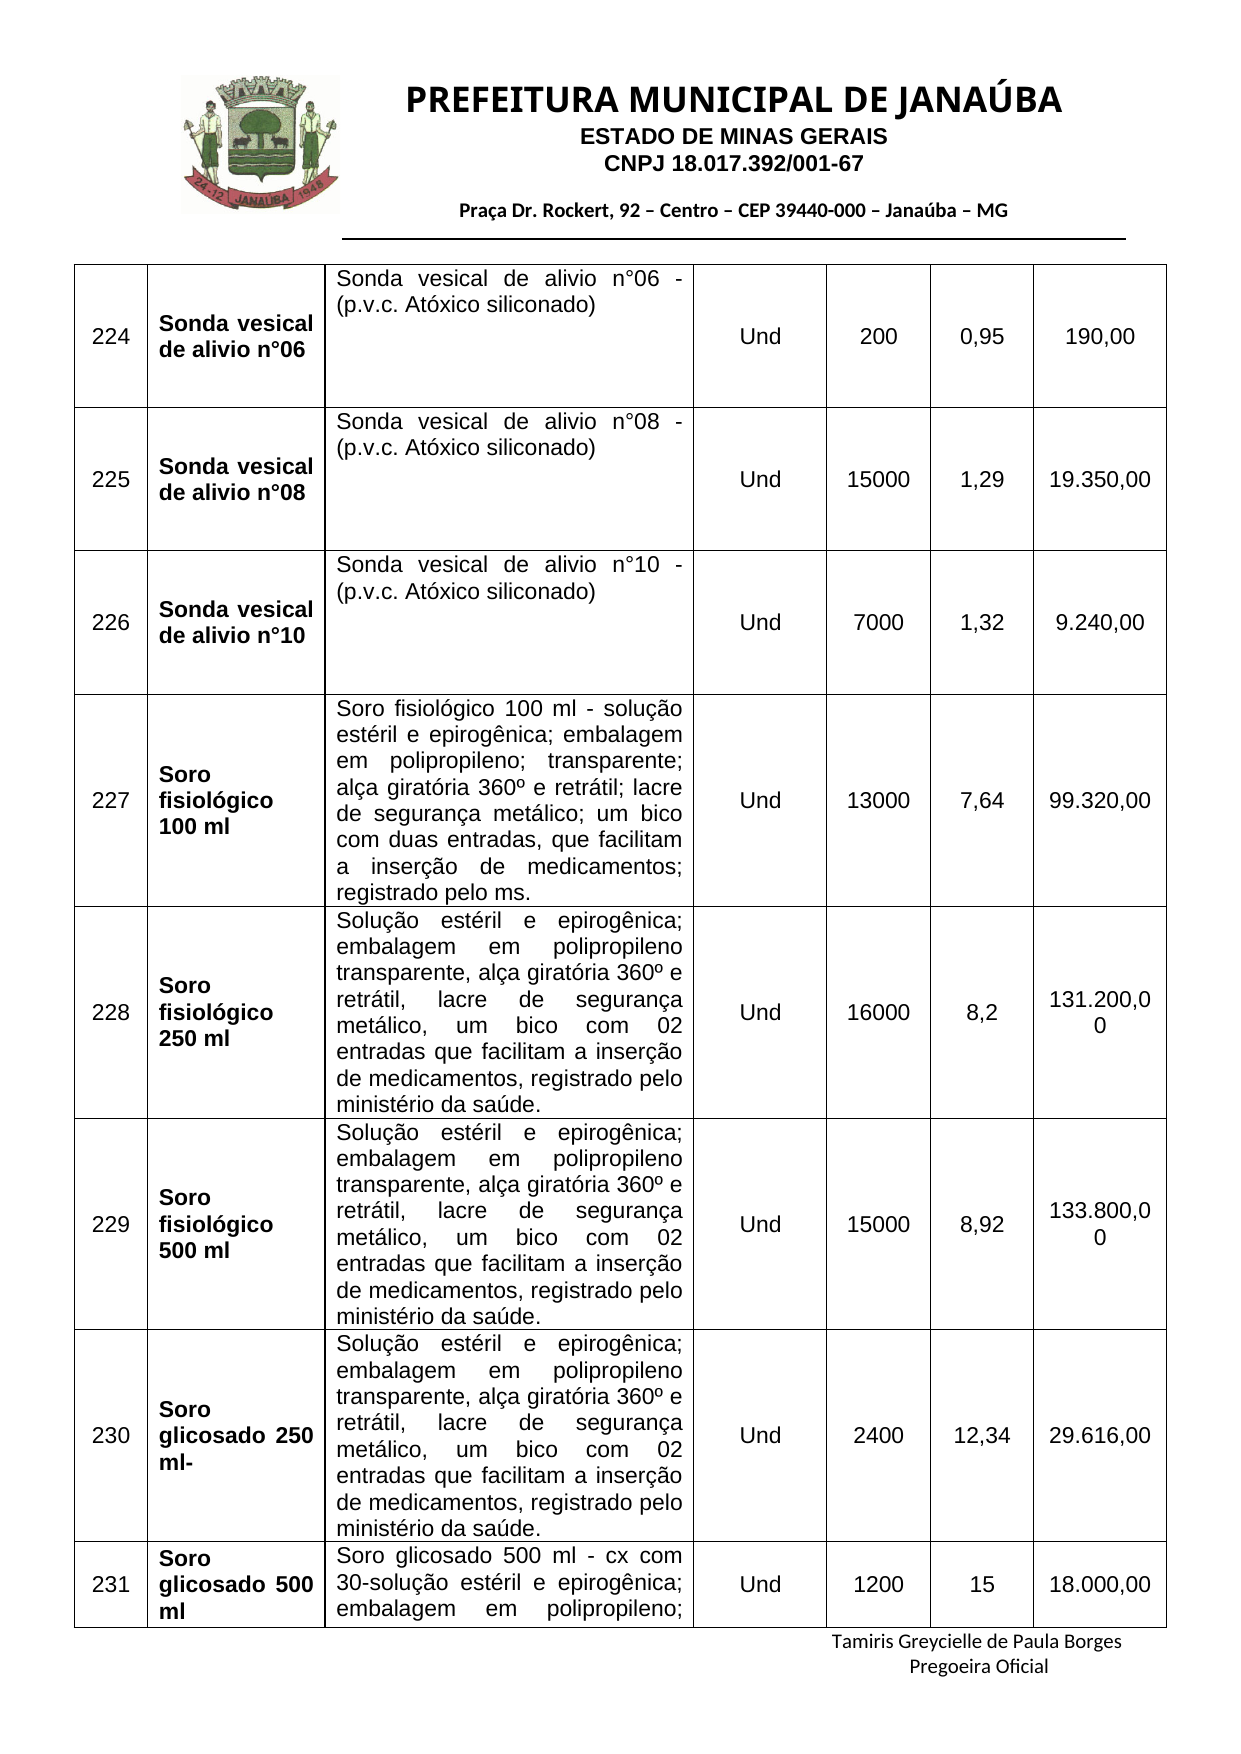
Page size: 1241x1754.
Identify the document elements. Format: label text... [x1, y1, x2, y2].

table_cell Und [694, 907, 826, 1117]
table_cell Soro glicosado 500 ml [148, 1542, 324, 1627]
table_cell 99.320,00 [1034, 695, 1166, 906]
table_cell Soro fisiológico 250 ml [148, 907, 324, 1117]
table_cell 29.616,00 [1034, 1330, 1166, 1541]
table_cell 12,34 [931, 1330, 1033, 1541]
table_cell Und [694, 1330, 826, 1541]
table_cell 8,2 [931, 907, 1033, 1117]
table_cell 16000 [827, 907, 930, 1117]
table_cell 2400 [827, 1330, 930, 1541]
table_cell Und [694, 695, 826, 906]
picture [180, 75, 341, 214]
table_cell Solução estéril e epirogênica; embalagem em polipropileno transparente, alça giratória 360º e retrátil, lacre de segurança metálico, um bico com 02 entradas que facilitam a inserção de medicamentos, registrado pelo ministério da saúde. [326, 1330, 693, 1541]
table_cell Und [694, 265, 826, 407]
table_cell Und [694, 1119, 826, 1329]
table_cell Und [694, 408, 826, 550]
table_cell Sonda vesical de alivio n°10 [148, 551, 324, 694]
table_cell Soro glicosado 250 ml- [148, 1330, 324, 1541]
table_cell 7000 [827, 551, 930, 694]
table_cell Solução estéril e epirogênica; embalagem em polipropileno transparente, alça giratória 360º e retrátil, lacre de segurança metálico, um bico com 02 entradas que facilitam a inserção de medicamentos, registrado pelo ministério da saúde. [326, 1119, 693, 1329]
table_cell 0,95 [931, 265, 1033, 407]
table_cell 15 [931, 1542, 1033, 1627]
table_cell 1,32 [931, 551, 1033, 694]
table_cell Sonda vesical de alivio n°06 - (p.v.c. Atóxico siliconado) [326, 265, 693, 407]
table_cell 13000 [827, 695, 930, 906]
table_cell 1,29 [931, 408, 1033, 550]
table_cell Solução estéril e epirogênica; embalagem em polipropileno transparente, alça giratória 360º e retrátil, lacre de segurança metálico, um bico com 02 entradas que facilitam a inserção de medicamentos, registrado pelo ministério da saúde. [326, 907, 693, 1117]
table_cell 1200 [827, 1542, 930, 1627]
table_cell 225 [75, 408, 147, 550]
table_cell 231 [75, 1542, 147, 1627]
table_cell 230 [75, 1330, 147, 1541]
table_cell 19.350,00 [1034, 408, 1166, 550]
table_cell 15000 [827, 1119, 930, 1329]
table_cell 7,64 [931, 695, 1033, 906]
table_cell 9.240,00 [1034, 551, 1166, 694]
table_cell Sonda vesical de alivio n°10 - (p.v.c. Atóxico siliconado) [326, 551, 693, 694]
table_cell 131.200,00 [1034, 907, 1166, 1117]
table_cell 227 [75, 695, 147, 906]
table_cell Sonda vesical de alivio n°08 - (p.v.c. Atóxico siliconado) [326, 408, 693, 550]
table_cell 226 [75, 551, 147, 694]
table_cell Soro fisiológico 500 ml [148, 1119, 324, 1329]
table_cell 8,92 [931, 1119, 1033, 1329]
table_cell Soro fisiológico 100 ml [148, 695, 324, 906]
table_cell 224 [75, 265, 147, 407]
table_cell Soro fisiológico 100 ml - solução estéril e epirogênica; embalagem em polipropileno; transparente; alça giratória 360º e retrátil; lacre de segurança metálico; um bico com duas entradas, que facilitam a inserção de medicamentos; registrado pelo ms. [326, 695, 693, 906]
table_cell Sonda vesical de alivio n°08 [148, 408, 324, 550]
table_cell 190,00 [1034, 265, 1166, 407]
table_cell Und [694, 1542, 826, 1627]
table_cell 15000 [827, 408, 930, 550]
table_cell Sonda vesical de alivio n°06 [148, 265, 324, 407]
table_cell Und [694, 551, 826, 694]
table_cell 229 [75, 1119, 147, 1329]
table_cell 228 [75, 907, 147, 1117]
table_cell 133.800,00 [1034, 1119, 1166, 1329]
table_cell 18.000,00 [1034, 1542, 1166, 1627]
table_cell 200 [827, 265, 930, 407]
